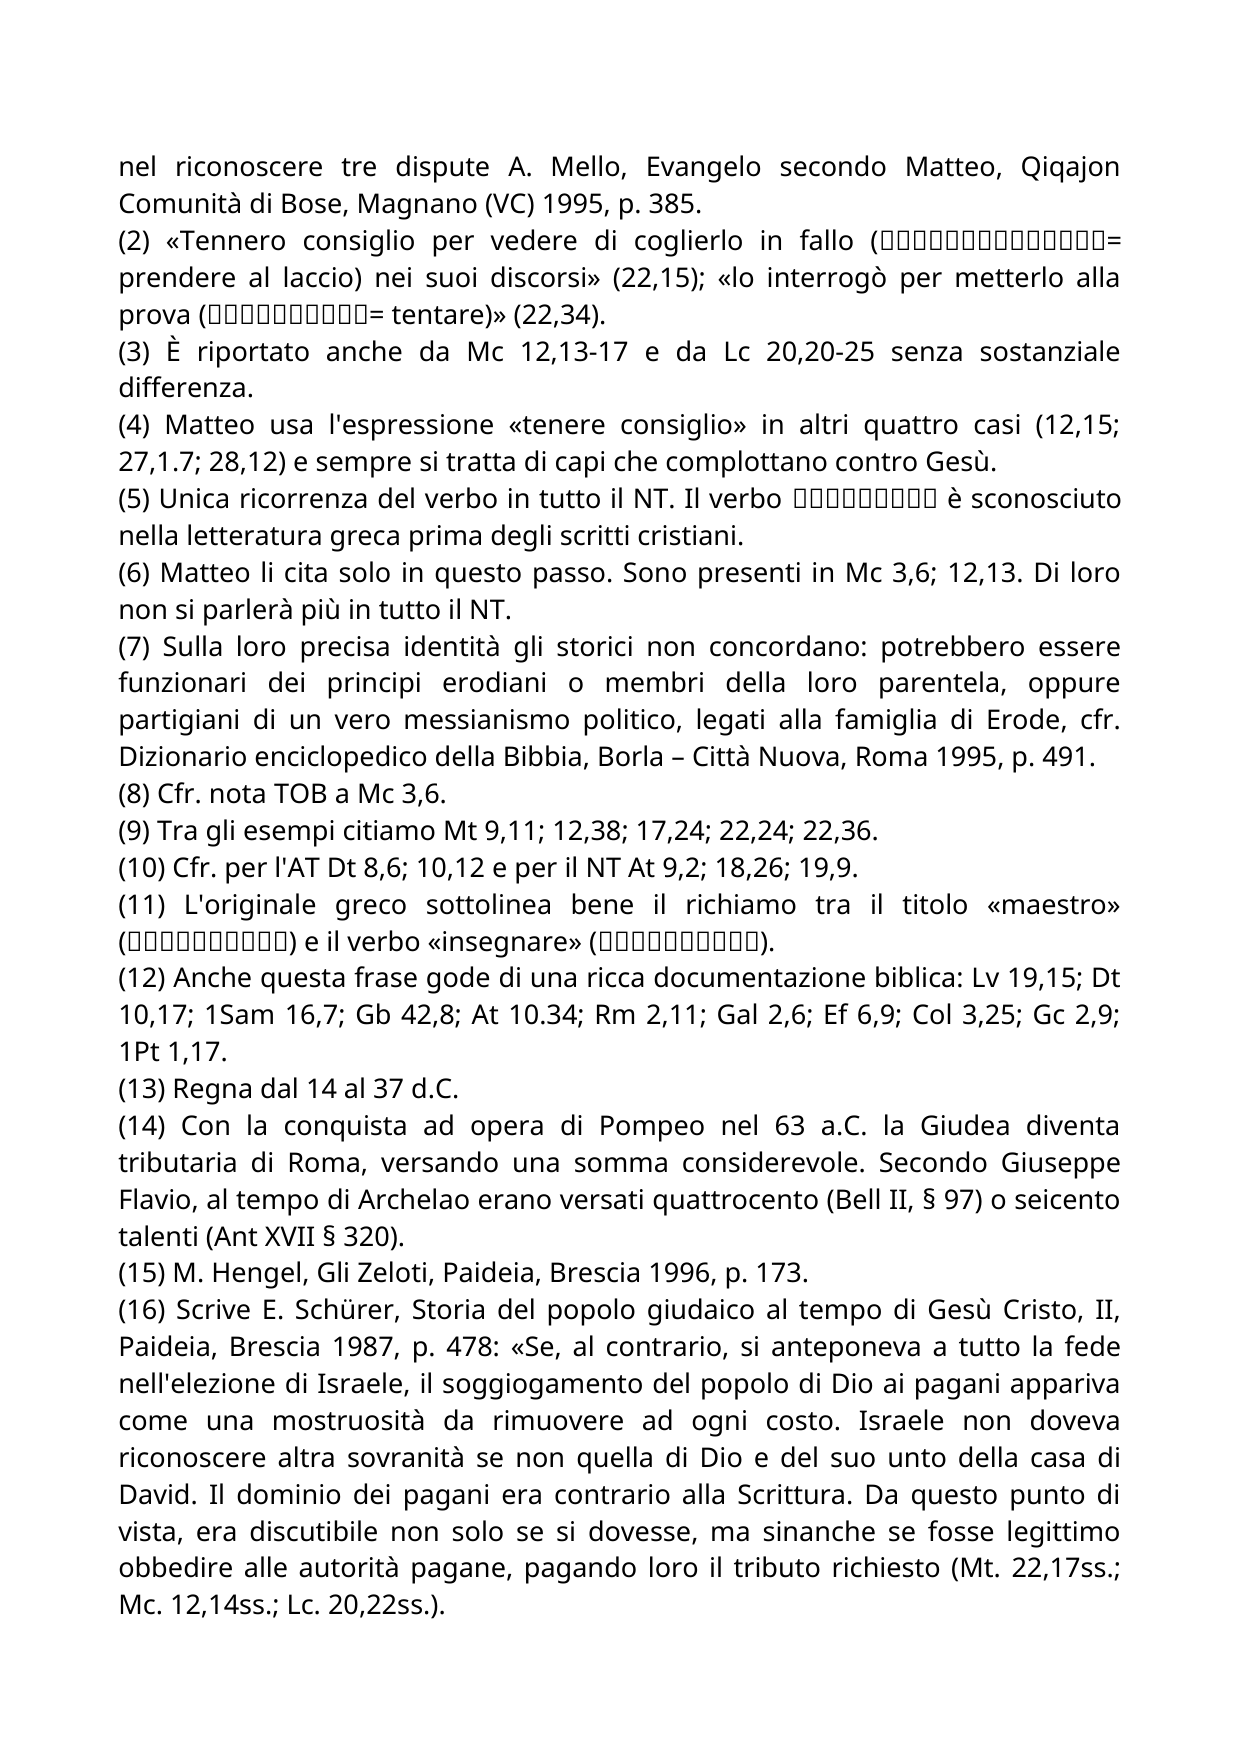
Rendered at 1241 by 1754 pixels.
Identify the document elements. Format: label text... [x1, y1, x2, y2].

text (5) Unica ricorrenza del verbo in tutto il NT. Il verbo  è sconosciuto nella letteratura greca prima degli scritti cristiani. [118, 479, 1122, 553]
text (6) Matteo li cita solo in questo passo. Sono presenti in Mc 3,6; 12,13. Di loro non si parlerà più in tutto il NT. [118, 553, 1122, 627]
text (16) Scrive E. Schürer, Storia del popolo giudaico al tempo di Gesù Cristo, II, Paideia, Brescia 1987, p. 478: «Se, al contrario, si anteponeva a tutto la fede nell'elezione di Israele, il soggiogamento del popolo di Dio ai pagani appariva come una mostruosità da rimuovere ad ogni costo. Israele non doveva riconoscere altra sovranità se non quella di Dio e del suo unto della casa di David. Il dominio dei pagani era contrario alla Scrittura. Da questo punto di vista, era discutibile non solo se si dovesse, ma sinanche se fosse legittimo obbedire alle autorità pagane, pagando loro il tributo richiesto (Mt. 22,17ss.; Mc. 12,14ss.; Lc. 20,22ss.). [118, 1291, 1122, 1623]
text (14) Con la conquista ad opera di Pompeo nel 63 a.C. la Giudea diventa tributaria di Roma, versando una somma considerevole. Secondo Giuseppe Flavio, al tempo di Archelao erano versati quattrocento (Bell II, § 97) o seicento talenti (Ant XVII § 320). [118, 1106, 1122, 1254]
text (9) Tra gli esempi citiamo Mt 9,11; 12,38; 17,24; 22,24; 22,36. [118, 811, 1122, 848]
text (12) Anche questa frase gode di una ricca documentazione biblica: Lv 19,15; Dt 10,17; 1Sam 16,7; Gb 42,8; At 10.34; Rm 2,11; Gal 2,6; Ef 6,9; Col 3,25; Gc 2,9; 1Pt 1,17. [118, 959, 1122, 1069]
text (4) Matteo usa l'espressione «tenere consiglio» in altri quattro casi (12,15; 27,1.7; 28,12) e sempre si tratta di capi che complottano contro Gesù. [118, 406, 1122, 479]
text (11) L'originale greco sottolinea bene il richiamo tra il titolo «maestro» () e il verbo «insegnare» (). [118, 885, 1122, 959]
text (3) È riportato anche da Mc 12,13-17 e da Lc 20,20-25 senza sostanziale differenza. [118, 332, 1122, 406]
text (13) Regna dal 14 al 37 d.C. [118, 1069, 1122, 1106]
text (10) Cfr. per l'AT Dt 8,6; 10,12 e per il NT At 9,2; 18,26; 19,9. [118, 848, 1122, 885]
text (15) M. Hengel, Gli Zeloti, Paideia, Brescia 1996, p. 173. [118, 1254, 1122, 1291]
text (8) Cfr. nota TOB a Mc 3,6. [118, 774, 1122, 811]
text (2) «Tennero consiglio per vedere di coglierlo in fallo (= prendere al laccio) nei suoi discorsi» (22,15); «lo interrogò per metterlo alla prova (= tentare)» (22,34). [118, 221, 1122, 332]
text (7) Sulla loro precisa identità gli storici non concordano: potrebbero essere funzionari dei principi erodiani o membri della loro parentela, oppure partigiani di un vero messianismo politico, legati alla famiglia di Erode, cfr. Dizionario enciclopedico della Bibbia, Borla – Città Nuova, Roma 1995, p. 491. [118, 627, 1122, 774]
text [118, 148, 1122, 221]
